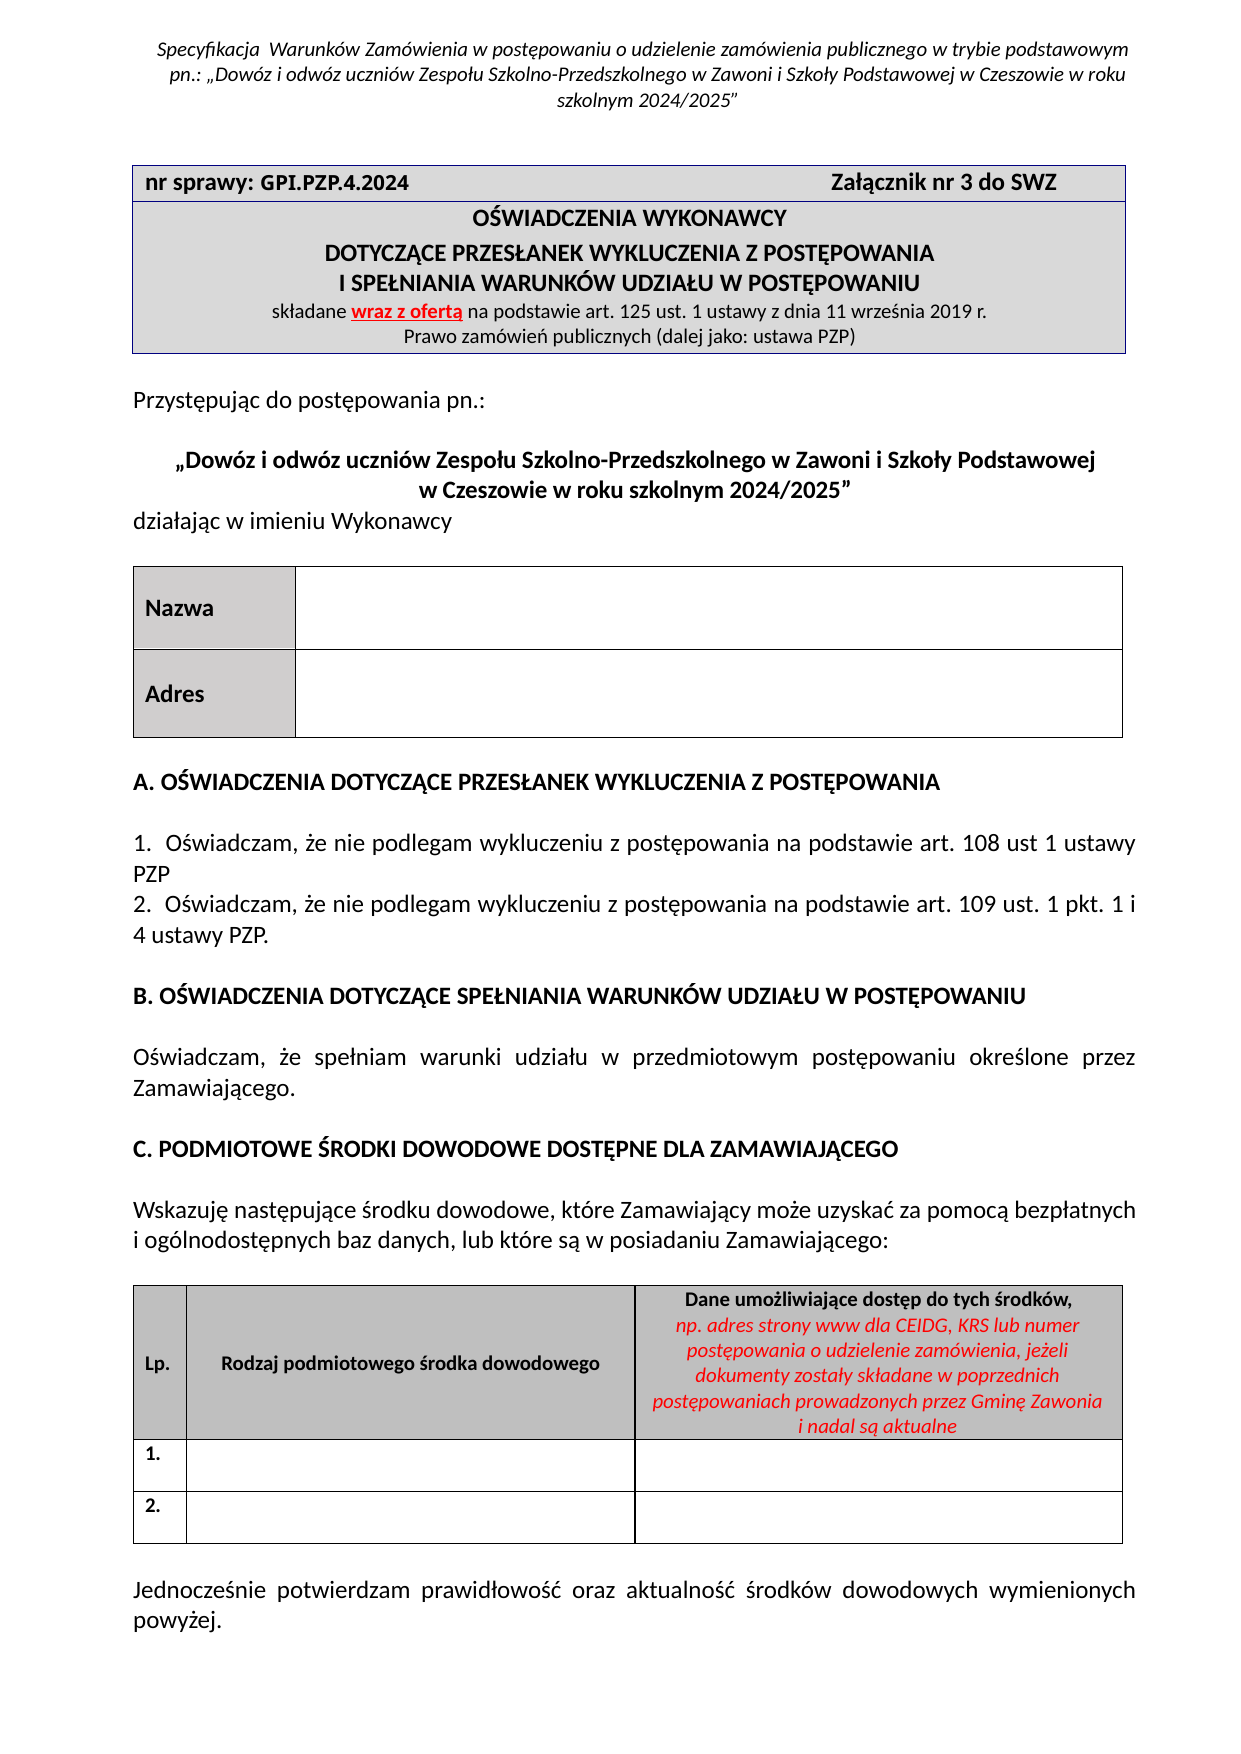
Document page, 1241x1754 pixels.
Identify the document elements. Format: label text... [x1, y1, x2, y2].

table_header Nazwa [134, 567, 295, 648]
table_cell [296, 650, 1122, 737]
text Wskazuję następujące środku dowodowe, które Zamawiający może uzyskać za pomocą bezpłatnych i ogólnodostępnych baz danych, lub które są w posiadaniu Zamawiającego: [133, 1194, 1137, 1255]
table_cell [636, 1492, 1122, 1543]
text 2. Oświadczam, że nie podlegam wykluczeniu z postępowania na podstawie art. 109 ust. 1 pkt. 1 i 4 ustawy PZP. [133, 888, 1137, 949]
table_cell [187, 1440, 634, 1491]
text Oświadczam, że spełniam warunki udziału w przedmiotowym postępowaniu określone przez Zamawiającego. [133, 1041, 1137, 1102]
text Przystępując do postępowania pn.: [133, 384, 1131, 415]
table_header Dane umożliwiające dostęp do tych środków, np. adres strony www dla CEIDG, KRS lub numer postępowania o udzielenie zamówienia, jeżeli dokumenty zostały składane w poprzednich postępowaniach prowadzonych przez Gminę Zawonia i nadal są aktualne [636, 1286, 1122, 1439]
text C. PODMIOTOWE ŚRODKI DOWODOWE DOSTĘPNE DLA ZAMAWIAJĄCEGO [133, 1133, 1137, 1163]
table_header Lp. [134, 1286, 186, 1439]
table_cell 2. [134, 1492, 186, 1543]
table_cell Adres [134, 650, 295, 737]
table_cell [187, 1492, 634, 1543]
table_header nr sprawy: GPI.PZP.4.2024 Załącznik nr 3 do SWZ [133, 166, 1125, 201]
text A. OŚWIADCZENIA DOTYCZĄCE PRZESŁANEK WYKLUCZENIA Z POSTĘPOWANIA [133, 766, 1137, 797]
table_cell 1. [134, 1440, 186, 1491]
text „Dowóz i odwóz uczniów Zespołu Szkolno-Przedszkolnego w Zawoni i Szkoły Podstawowej w Czeszowie w roku szkolnym 2024/2025” [133, 444, 1137, 505]
text 1. Oświadczam, że nie podlegam wykluczeniu z postępowania na podstawie art. 108 ust 1 ustawy PZP [133, 827, 1137, 888]
table_cell [636, 1440, 1122, 1491]
table_cell OŚWIADCZENIA WYKONAWCY DOTYCZĄCE PRZESŁANEK WYKLUCZENIA Z POSTĘPOWANIA I SPEŁNIANIA WARUNKÓW UDZIAŁU W POSTĘPOWANIU składane wraz z ofertą na podstawie art. 125 ust. 1 ustawy z dnia 11 września 2019 r. Prawo zamówień publicznych (dalej jako: ustawa PZP) [133, 202, 1125, 353]
table_header [296, 567, 1122, 648]
text Jednocześnie potwierdzam prawidłowość oraz aktualność środków dowodowych wymienionych powyżej. [133, 1574, 1137, 1635]
text B. OŚWIADCZENIA DOTYCZĄCE SPEŁNIANIA WARUNKÓW UDZIAŁU W POSTĘPOWANIU [133, 980, 1137, 1011]
text działając w imieniu Wykonawcy [133, 505, 1137, 535]
table_header Rodzaj podmiotowego środka dowodowego [187, 1286, 634, 1439]
